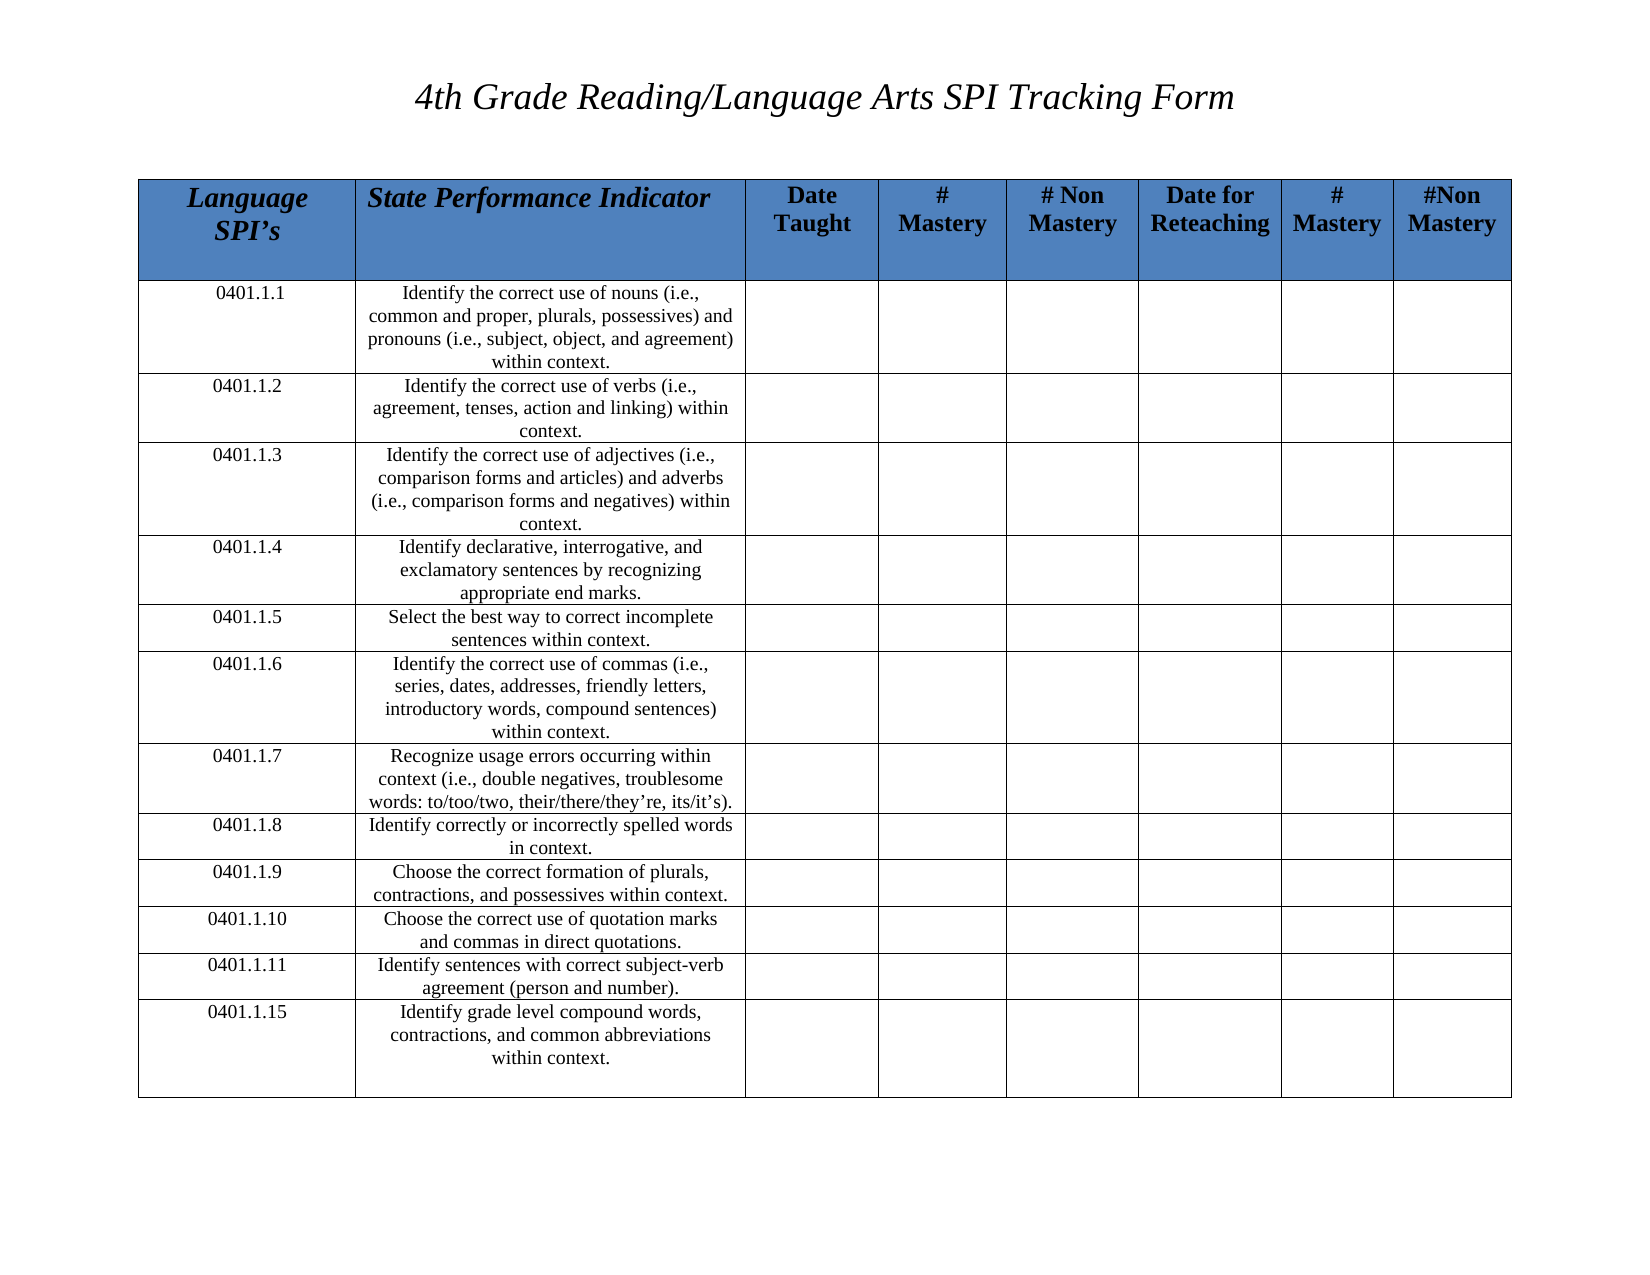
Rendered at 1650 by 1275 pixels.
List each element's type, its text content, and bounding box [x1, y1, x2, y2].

table_cell [1007, 907, 1138, 952]
table_cell [1394, 814, 1511, 859]
table_cell 0401.1.8 [139, 814, 355, 859]
table_cell Identify the correct use of commas (i.e., series, dates, addresses, friendly letters, introductory words, compound sentences) within context. [356, 652, 745, 743]
table_header Date for Reteaching [1139, 180, 1281, 280]
table_cell [1282, 744, 1393, 812]
table_cell 0401.1.6 [139, 652, 355, 743]
table_cell [1394, 1000, 1511, 1097]
table_header # Non Mastery [1007, 180, 1138, 280]
table_cell [1139, 860, 1281, 906]
table_cell Identify sentences with correct subject-verb agreement (person and number). [356, 954, 745, 999]
table_cell [1394, 744, 1511, 812]
table_cell [1282, 281, 1393, 373]
table_cell [1282, 814, 1393, 859]
table_cell [746, 443, 878, 534]
table_cell [746, 374, 878, 442]
table_cell [1007, 860, 1138, 906]
table_cell [1139, 814, 1281, 859]
table_cell [879, 1000, 1006, 1097]
table_cell [879, 374, 1006, 442]
table_cell Identify the correct use of verbs (i.e., agreement, tenses, action and linking) within context. [356, 374, 745, 442]
table_cell Choose the correct use of quotation marks and commas in direct quotations. [356, 907, 745, 952]
table_cell [746, 954, 878, 999]
table_cell [1007, 443, 1138, 534]
table_cell [1007, 605, 1138, 651]
table_cell [746, 744, 878, 812]
table_cell [1394, 374, 1511, 442]
table_cell [1139, 536, 1281, 604]
table_cell [1139, 605, 1281, 651]
table_cell Choose the correct formation of plurals, contractions, and possessives within context. [356, 860, 745, 906]
table_cell [1007, 652, 1138, 743]
table_cell [1139, 652, 1281, 743]
table_cell Select the best way to correct incomplete sentences within context. [356, 605, 745, 651]
table_cell [1007, 374, 1138, 442]
table_cell [1394, 536, 1511, 604]
table_cell [1282, 443, 1393, 534]
table_cell [1139, 954, 1281, 999]
table_cell [1394, 907, 1511, 952]
table_cell 0401.1.3 [139, 443, 355, 534]
table_cell Identify the correct use of adjectives (i.e., comparison forms and articles) and adverbs (i.e., comparison forms and negatives) within context. [356, 443, 745, 534]
table_cell [1007, 281, 1138, 373]
table_cell [746, 536, 878, 604]
table_cell 0401.1.4 [139, 536, 355, 604]
table_cell Recognize usage errors occurring within context (i.e., double negatives, troublesome words: to/too/two, their/there/they’re, its/it’s). [356, 744, 745, 812]
table_cell [879, 652, 1006, 743]
table_cell [1282, 374, 1393, 442]
table_cell [1394, 860, 1511, 906]
table_header # Mastery [1282, 180, 1393, 280]
table_cell [1139, 281, 1281, 373]
table_header Language SPI’s [139, 180, 355, 280]
table_cell [1394, 443, 1511, 534]
table_cell [879, 281, 1006, 373]
table_cell [1007, 814, 1138, 859]
table_cell [1139, 1000, 1281, 1097]
table_cell Identify declarative, interrogative, and exclamatory sentences by recognizing appropriate end marks. [356, 536, 745, 604]
table_cell Identify grade level compound words, contractions, and common abbreviations within context. [356, 1000, 745, 1097]
table_cell [879, 907, 1006, 952]
table_cell Identify the correct use of nouns (i.e., common and proper, plurals, possessives) and pronouns (i.e., subject, object, and agreement) within context. [356, 281, 745, 373]
table_cell 0401.1.15 [139, 1000, 355, 1097]
table_header # Mastery [879, 180, 1006, 280]
table_cell [1007, 954, 1138, 999]
table_header State Performance Indicator [356, 180, 745, 280]
table_cell [1282, 536, 1393, 604]
table_header Date Taught [746, 180, 878, 280]
table_cell [1282, 1000, 1393, 1097]
table_cell [879, 744, 1006, 812]
table_cell [879, 860, 1006, 906]
table_cell [1282, 954, 1393, 999]
table_cell [746, 652, 878, 743]
table_cell [879, 443, 1006, 534]
table_cell [1139, 744, 1281, 812]
table_cell [1394, 652, 1511, 743]
table_cell [746, 281, 878, 373]
table_cell 0401.1.11 [139, 954, 355, 999]
table_cell [1139, 374, 1281, 442]
table_cell [1282, 860, 1393, 906]
table_cell [1394, 605, 1511, 651]
table_cell [1007, 1000, 1138, 1097]
table_cell 0401.1.7 [139, 744, 355, 812]
table_cell [746, 860, 878, 906]
table_cell [1139, 907, 1281, 952]
table_header #Non Mastery [1394, 180, 1511, 280]
table_cell [1007, 744, 1138, 812]
table_cell [746, 907, 878, 952]
table_cell [879, 536, 1006, 604]
table_cell [1282, 907, 1393, 952]
table_cell 0401.1.1 [139, 281, 355, 373]
table_cell [1394, 954, 1511, 999]
table_cell [1139, 443, 1281, 534]
table_cell 0401.1.2 [139, 374, 355, 442]
table_cell [746, 605, 878, 651]
table_cell [746, 814, 878, 859]
table_cell [1282, 652, 1393, 743]
table_cell [879, 954, 1006, 999]
table_cell [746, 1000, 878, 1097]
table_cell [1282, 605, 1393, 651]
table_cell Identify correctly or incorrectly spelled words in context. [356, 814, 745, 859]
table_cell [1394, 281, 1511, 373]
table_cell 0401.1.10 [139, 907, 355, 952]
table_cell [1007, 536, 1138, 604]
table_cell 0401.1.5 [139, 605, 355, 651]
table_cell [879, 605, 1006, 651]
table_cell 0401.1.9 [139, 860, 355, 906]
table_cell [879, 814, 1006, 859]
